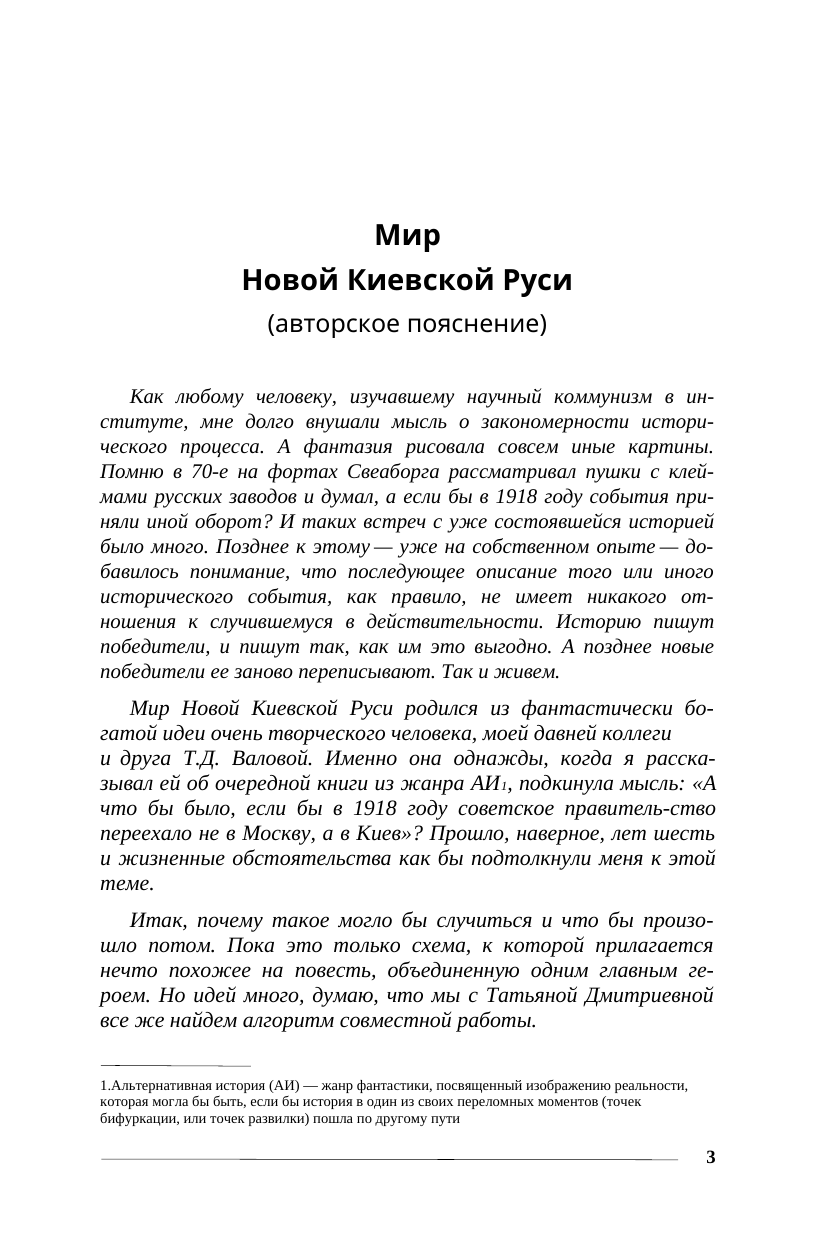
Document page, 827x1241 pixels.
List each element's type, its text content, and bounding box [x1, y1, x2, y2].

text Как любому человеку, изучавшему научный коммунизм в ин-ституте, мне долго внушали мысль о закономерности истори-ческого процесса. А фантазия рисовала совсем иные картины. Помню в 70-е на фортах Свеаборга рассматривал пушки с клей-мами русских заводов и думал, а если бы в 1918 году события при-няли иной оборот? И таких встреч с уже состоявшейся историей было много. Позднее к этому — уже на собственном опыте — до-бавилось понимание, что последующее описание того или иного исторического события, как правило, не имеет никакого от-ношения к случившемуся в действительности. Историю пишут победители, и пишут так, как им это выгодно. А позднее новые победители ее заново переписывают. Так и живем. [100, 384, 714, 683]
text Новой Киевской Руси [100, 259, 714, 298]
text 1.Альтернативная история (АИ) — жанр фантастики, посвященный изображению реальности, которая могла бы быть, если бы история в один из своих переломных моментов (точек бифуркации, или точек развилки) пошла по другому пути [100, 1076, 706, 1127]
text Мир [100, 214, 714, 254]
text Итак, почему такое могло бы случиться и что бы произо-шло потом. Пока это только схема, к которой прилагается нечто похожее на повесть, объединенную одним главным ге-роем. Но идей много, думаю, что мы с Татьяной Дмитриевной все же найдем алгоритм совместной работы. [100, 908, 714, 1032]
text Мир Новой Киевской Руси родился из фантастически бо-гатой идеи очень творческого человека, моей давней коллеги [100, 696, 714, 745]
text (авторское пояснение) [100, 306, 714, 340]
list друга Т.Д. Валовой. Именно она однажды, когда я расска-зывал ей об очередной книги из жанра АИ1, подкинула мысль: «А что бы было, если бы в 1918 году советское правитель-ство переехало не в Москву, а в Киев»? Прошло, наверное, лет шесть и жизненные обстоятельства как бы подтолкнули меня к этой теме. [100, 746, 717, 895]
